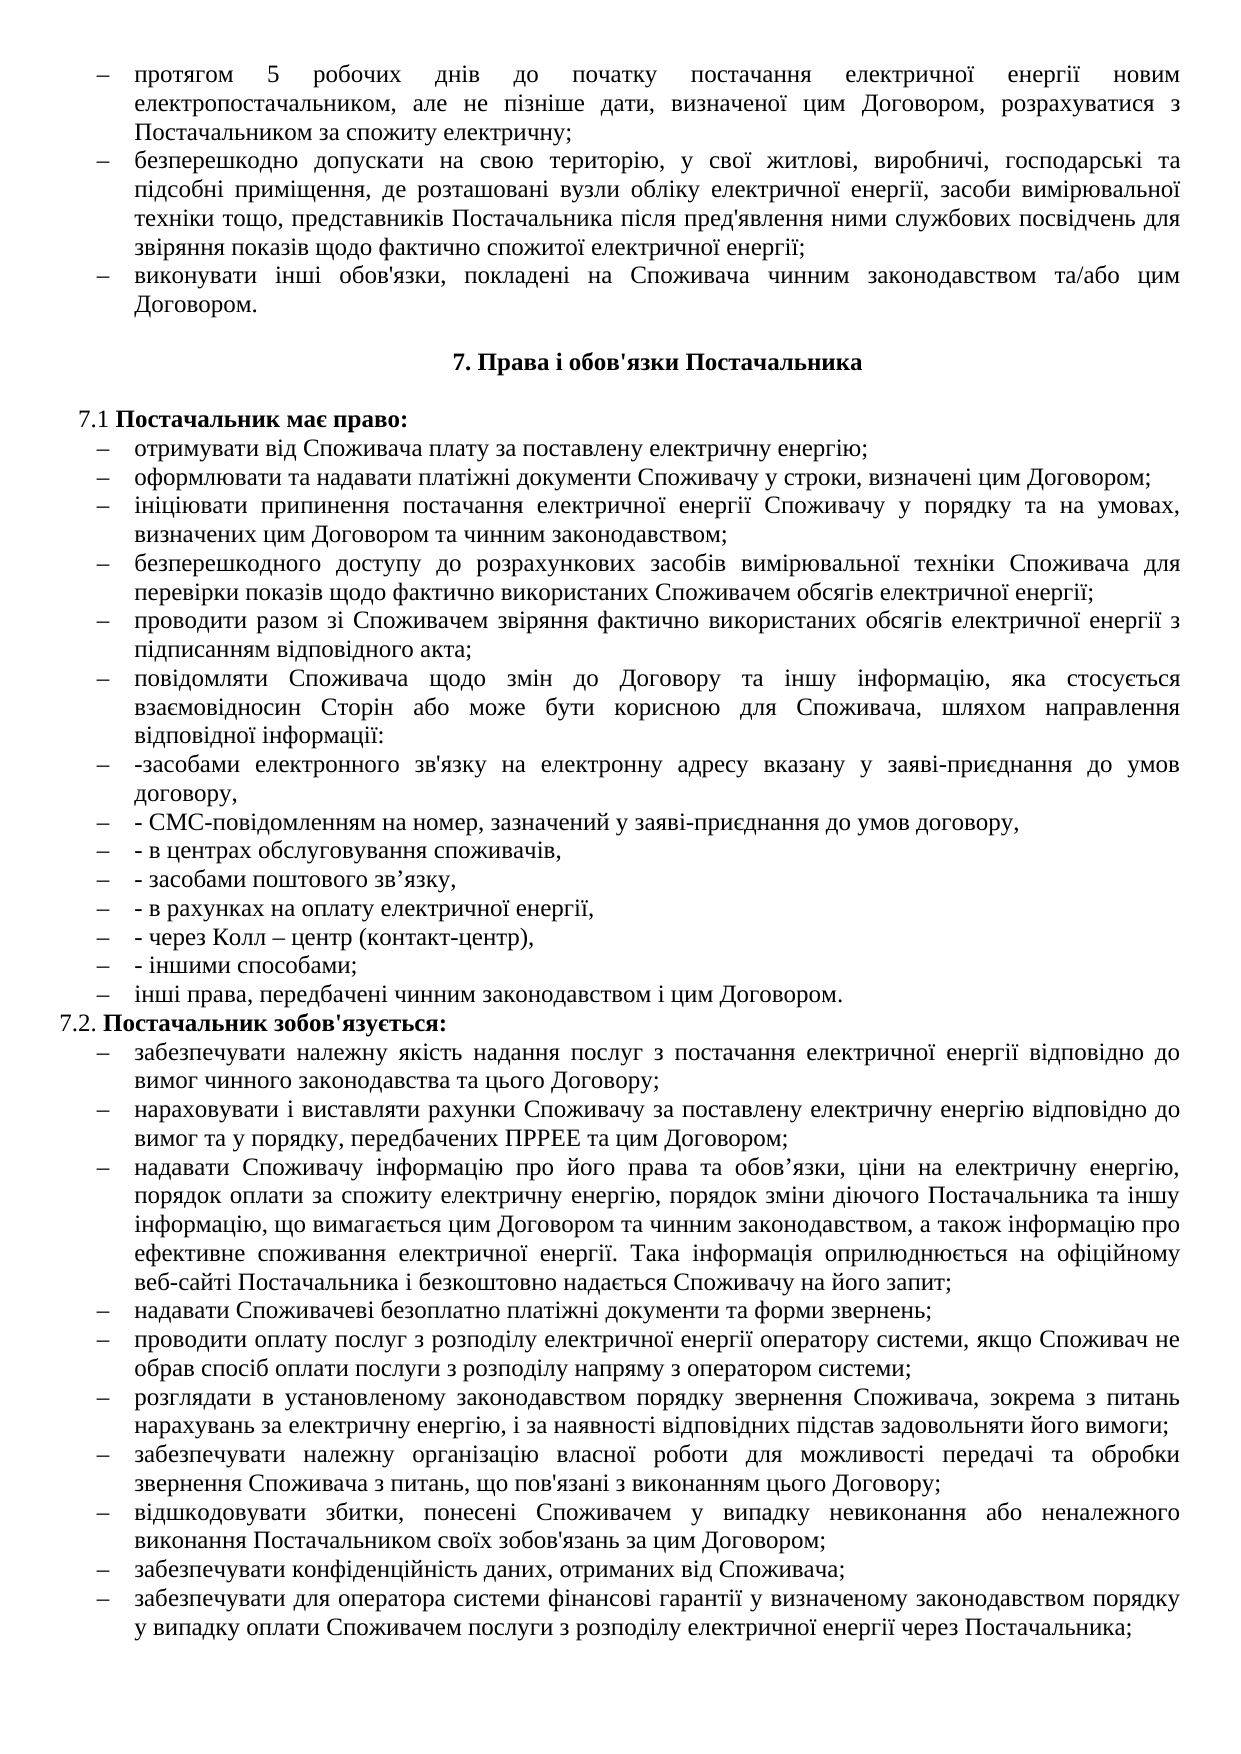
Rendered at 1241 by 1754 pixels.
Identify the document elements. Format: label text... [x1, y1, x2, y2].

list відшкодовувати збитки, понесені Споживачем у випадку невиконання або неналежного виконання Постачальником своїх зобов'язань за цим Договором; [97, 1497, 1181, 1554]
list - через Колл – центр (контакт-центр), [97, 922, 1181, 950]
list - іншими способами; [97, 950, 1181, 979]
text 7.1 Постачальник має право: [59, 404, 1181, 433]
list -засобами електронного зв'язку на електронну адресу вказану у заяві-приєднання до умов договору, [97, 749, 1181, 807]
list проводити разом зі Споживачем звіряння фактично використаних обсягів електричної енергії з підписанням відповідного акта; [97, 605, 1181, 663]
list безперешкодного доступу до розрахункових засобів вимірювальної техніки Споживача для перевірки показів щодо фактично використаних Споживачем обсягів електричної енергії; [97, 548, 1181, 605]
list отримувати від Споживача плату за поставлену електричну енергію; [97, 433, 1181, 462]
list - СМС-повідомленням на номер, зазначений у заяві-приєднання до умов договору, [97, 807, 1181, 835]
list - в центрах обслуговування споживачів, [97, 835, 1181, 864]
list проводити оплату послуг з розподілу електричної енергії оператору системи, якщо Споживач не обрав спосіб оплати послуги з розподілу напряму з оператором системи; [97, 1324, 1181, 1382]
list надавати Споживачеві безоплатно платіжні документи та форми звернень; [97, 1295, 1181, 1324]
text 7.2. Постачальник зобов'язується: [59, 1008, 1181, 1037]
list 7. Права і обов'язки Постачальника [134, 347, 1181, 375]
list протягом 5 робочих днів до початку постачання електричної енергії новим електропостачальником, але не пізніше дати, визначеної цим Договором, розрахуватися з Постачальником за спожиту електричну; [97, 59, 1181, 145]
list забезпечувати конфіденційність даних, отриманих від Споживача; [97, 1554, 1181, 1583]
list забезпечувати для оператора системи фінансові гарантії у визначеному законодавством порядку у випадку оплати Споживачем послуги з розподілу електричної енергії через Постачальника; [97, 1583, 1181, 1640]
list інші права, передбачені чинним законодавством і цим Договором. [97, 979, 1181, 1008]
list безперешкодно допускати на свою територію, у свої житлові, виробничі, господарські та підсобні приміщення, де розташовані вузли обліку електричної енергії, засоби вимірювальної техніки тощо, представників Постачальника після пред'явлення ними службових посвідчень для звіряння показів щодо фактично спожитої електричної енергії; [97, 145, 1181, 260]
list надавати Споживачу інформацію про його права та обов’язки, ціни на електричну енергію, порядок оплати за спожиту електричну енергію, порядок зміни діючого Постачальника та іншу інформацію, що вимагається цим Договором та чинним законодавством, а також інформацію про ефективне споживання електричної енергії. Така інформація оприлюднюється на офіційному веб-сайті Постачальника і безкоштовно надається Споживачу на його запит; [97, 1152, 1181, 1295]
list - в рахунках на оплату електричної енергії, [97, 893, 1181, 922]
list виконувати інші обов'язки, покладені на Споживача чинним законодавством та/або цим Договором. [97, 260, 1181, 318]
list повідомляти Споживача щодо змін до Договору та іншу інформацію, яка стосується взаємовідносин Сторін або може бути корисною для Споживача, шляхом направлення відповідної інформації: [97, 663, 1181, 749]
list забезпечувати належну організацію власної роботи для можливості передачі та обробки звернення Споживача з питань, що пов'язані з виконанням цього Договору; [97, 1439, 1181, 1497]
list - засобами поштового зв’язку, [97, 864, 1181, 893]
list оформлювати та надавати платіжні документи Споживачу у строки, визначені цим Договором; [97, 462, 1181, 490]
list забезпечувати належну якість надання послуг з постачання електричної енергії відповідно до вимог чинного законодавства та цього Договору; [97, 1037, 1181, 1094]
list розглядати в установленому законодавством порядку звернення Споживача, зокрема з питань нарахувань за електричну енергію, і за наявності відповідних підстав задовольняти його вимоги; [97, 1382, 1181, 1439]
list ініціювати припинення постачання електричної енергії Споживачу у порядку та на умовах, визначених цим Договором та чинним законодавством; [97, 490, 1181, 548]
list нараховувати і виставляти рахунки Споживачу за поставлену електричну енергію відповідно до вимог та у порядку, передбачених ПРРЕЕ та цим Договором; [97, 1094, 1181, 1152]
